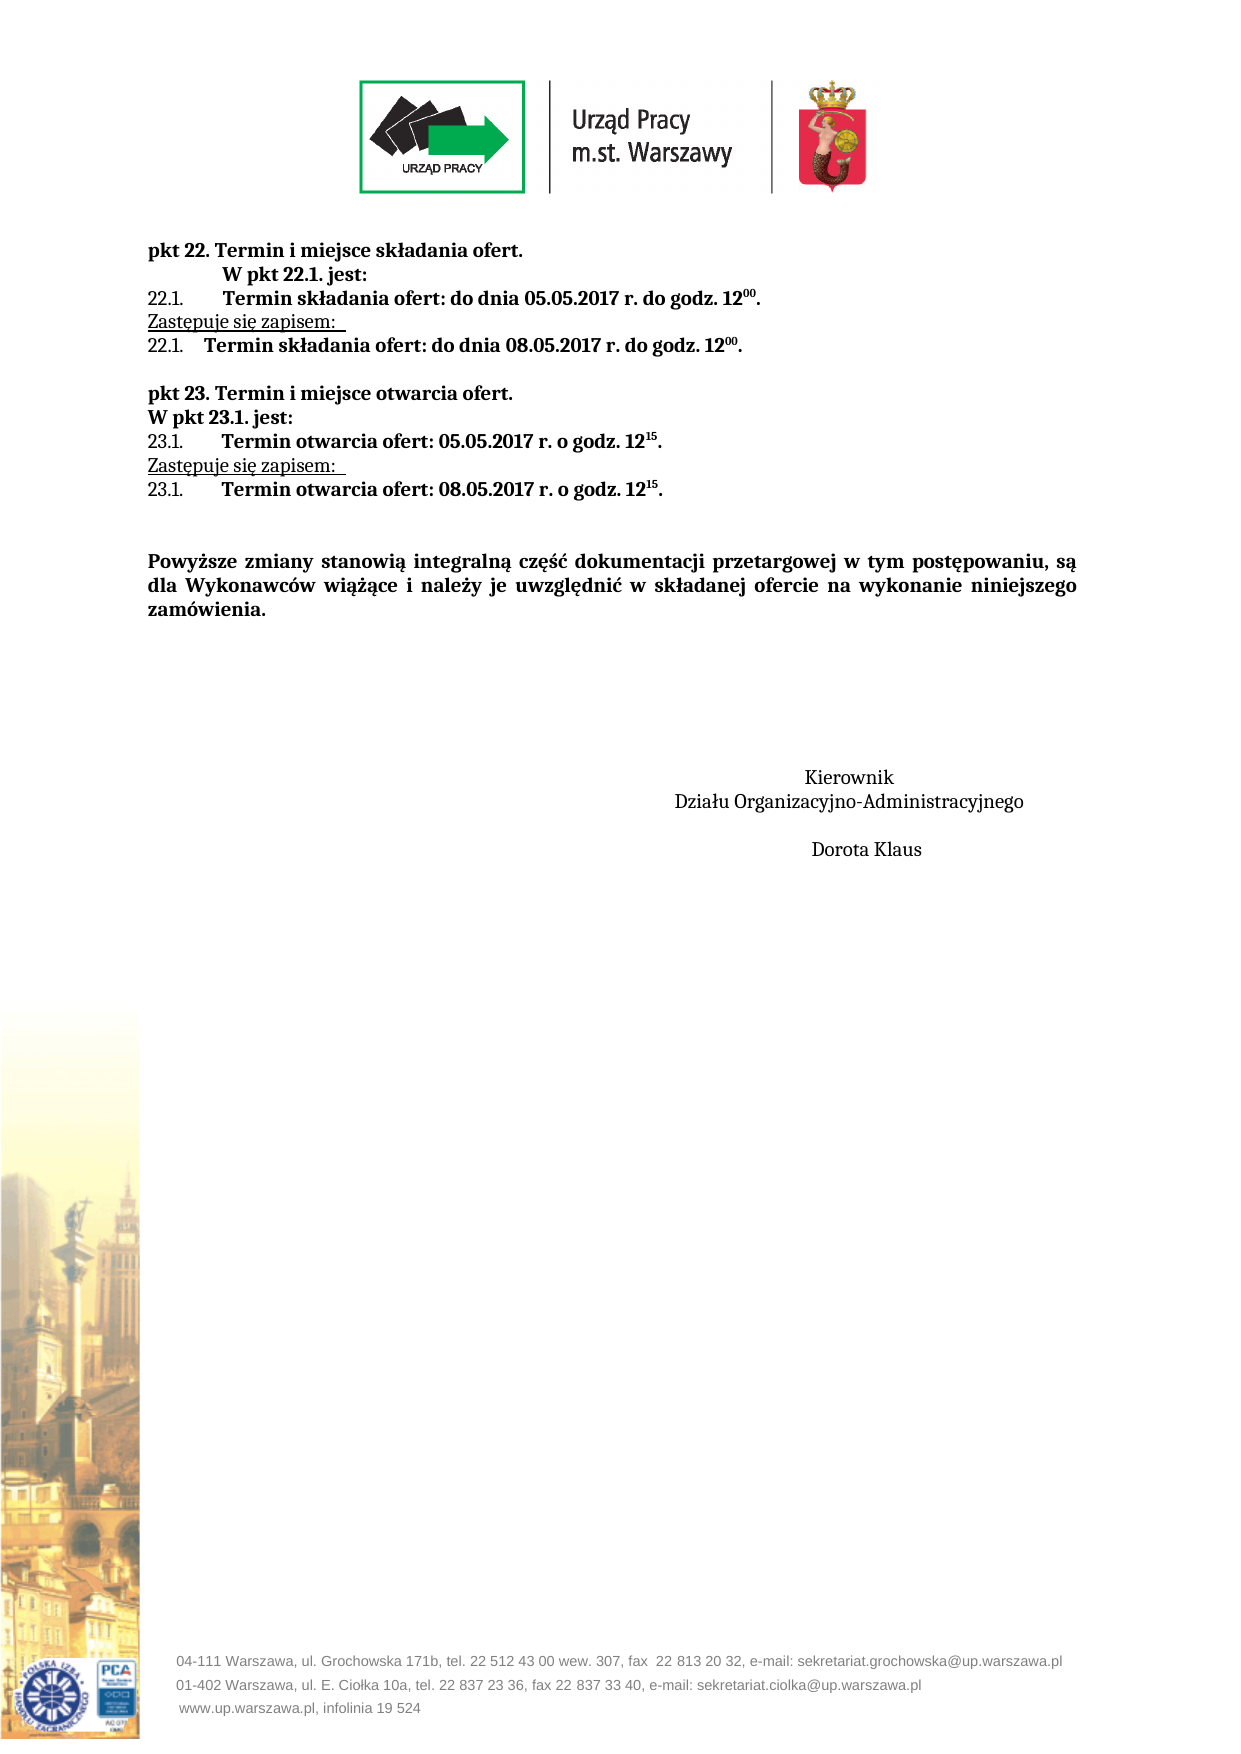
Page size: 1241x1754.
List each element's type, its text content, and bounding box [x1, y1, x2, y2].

text Działu Organizacyjno-Administracyjnego [620, 789, 1078, 813]
text W pkt 23.1. jest: [148, 406, 1078, 430]
text 23.1. Termin otwarcia ofert: 08.05.2017 r. o godz. 1215. [148, 478, 1078, 502]
text Zastępuje się zapisem: [148, 454, 1078, 478]
text Powyższe zmiany stanowią integralną część dokumentacji przetargowej w tym postępowaniu, są dla Wykonawców wiążące i należy je uwzględnić w składanej ofercie na wykonanie niniejszego zamówienia. [148, 550, 1078, 622]
text pkt 23. Termin i miejsce otwarcia ofert. [148, 382, 1078, 406]
picture [0, 643, 140, 1740]
text Kierownik [620, 765, 1078, 789]
list W pkt 22.1. jest: [222, 262, 1078, 286]
text Dorota Klaus [738, 837, 1078, 861]
text 23.1. Termin otwarcia ofert: 05.05.2017 r. o godz. 1215. [148, 430, 1078, 454]
list Termin składania ofert: do dnia 05.05.2017 r. do godz. 1200. [148, 286, 1078, 310]
text Zastępuje się zapisem: [148, 310, 1078, 334]
list pkt 22. Termin i miejsce składania ofert. [148, 238, 1078, 262]
picture [337, 59, 889, 215]
list Termin składania ofert: do dnia 08.05.2017 r. do godz. 1200. [148, 334, 1078, 358]
